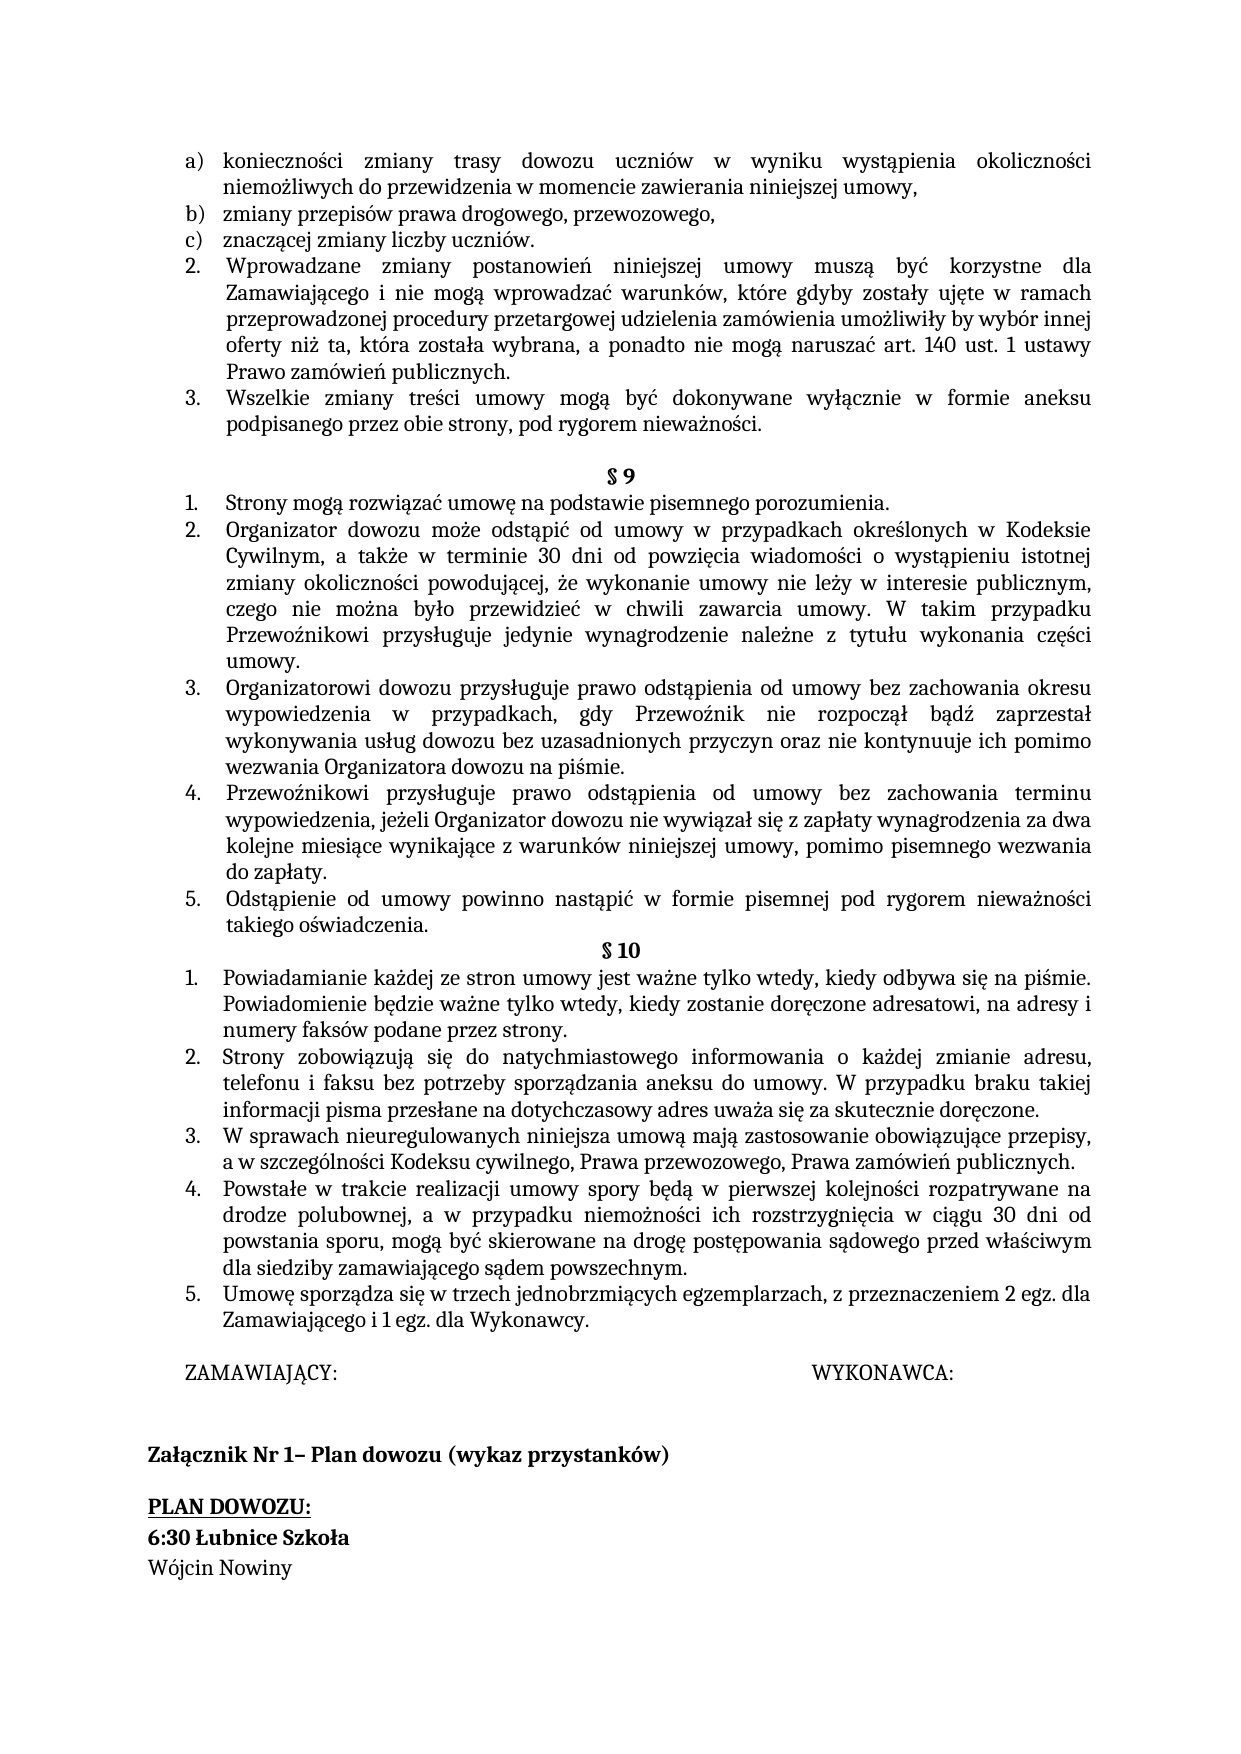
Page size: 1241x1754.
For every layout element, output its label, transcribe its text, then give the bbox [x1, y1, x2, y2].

list konieczności zmiany trasy dowozu uczniów w wyniku wystąpienia okoliczności niemożliwych do przewidzenia w momencie zawierania niniejszej umowy, [185, 148, 1093, 200]
list Przewoźnikowi przysługuje prawo odstąpienia od umowy bez zachowania terminu wypowiedzenia, jeżeli Organizator dowozu nie wywiązał się z zapłaty wynagrodzenia za dwa kolejne miesiące wynikające z warunków niniejszej umowy, pomimo pisemnego wezwania do zapłaty. [185, 780, 1093, 886]
text ZAMAWIAJĄCY: WYKONAWCA: [185, 1360, 1093, 1386]
list Organizatorowi dowozu przysługuje prawo odstąpienia od umowy bez zachowania okresu wypowiedzenia w przypadkach, gdy Przewoźnik nie rozpoczął bądź zaprzestał wykonywania usług dowozu bez uzasadnionych przyczyn oraz nie kontynuuje ich pomimo wezwania Organizatora dowozu na piśmie. [185, 675, 1093, 780]
list Strony mogą rozwiązać umowę na podstawie pisemnego porozumienia. [185, 490, 1093, 517]
list znaczącej zmiany liczby uczniów. [185, 227, 1093, 253]
list Powiadamianie każdej ze stron umowy jest ważne tylko wtedy, kiedy odbywa się na piśmie. Powiadomienie będzie ważne tylko wtedy, kiedy zostanie doręczone adresatowi, na adresy i numery faksów podane przez strony. [185, 964, 1093, 1044]
list Organizator dowozu może odstąpić od umowy w przypadkach określonych w Kodeksie Cywilnym, a także w terminie 30 dni od powzięcia wiadomości o wystąpieniu istotnej zmiany okoliczności powodującej, że wykonanie umowy nie leży w interesie publicznym, czego nie można było przewidzieć w chwili zawarcia umowy. W takim przypadku Przewoźnikowi przysługuje jedynie wynagrodzenie należne z tytułu wykonania części umowy. [185, 517, 1093, 675]
list Wprowadzane zmiany postanowień niniejszej umowy muszą być korzystne dla Zamawiającego i nie mogą wprowadzać warunków, które gdyby zostały ujęte w ramach przeprowadzonej procedury przetargowej udzielenia zamówienia umożliwiły by wybór innej oferty niż ta, która została wybrana, a ponadto nie mogą naruszać art. 140 ust. 1 ustawy Prawo zamówień publicznych. [185, 253, 1093, 385]
text Załącznik Nr 1– Plan dowozu (wykaz przystanków) [148, 1441, 1093, 1468]
list Odstąpienie od umowy powinno nastąpić w formie pisemnej pod rygorem nieważności takiego oświadczenia. [185, 886, 1093, 938]
list W sprawach nieuregulowanych niniejsza umową mają zastosowanie obowiązujące przepisy, a w szczególności Kodeksu cywilnego, Prawa przewozowego, Prawa zamówień publicznych. [185, 1123, 1093, 1175]
list Umowę sporządza się w trzech jednobrzmiących egzemplarzach, z przeznaczeniem 2 egz. dla Zamawiającego i 1 egz. dla Wykonawcy. [185, 1281, 1093, 1333]
text Wójcin Nowiny [148, 1554, 1093, 1581]
list Powstałe w trakcie realizacji umowy spory będą w pierwszej kolejności rozpatrywane na drodze polubownej, a w przypadku niemożności ich rozstrzygnięcia w ciągu 30 dni od powstania sporu, mogą być skierowane na drogę postępowania sądowego przed właściwym dla siedziby zamawiającego sądem powszechnym. [185, 1175, 1093, 1281]
text § 9 [148, 464, 1093, 490]
list Wszelkie zmiany treści umowy mogą być dokonywane wyłącznie w formie aneksu podpisanego przez obie strony, pod rygorem nieważności. [185, 385, 1093, 437]
text PLAN DOWOZU: [148, 1494, 1093, 1520]
list zmiany przepisów prawa drogowego, przewozowego, [185, 200, 1093, 227]
text § 10 [148, 938, 1093, 964]
text 6:30 Łubnice Szkoła [148, 1524, 1093, 1551]
list Strony zobowiązują się do natychmiastowego informowania o każdej zmianie adresu, telefonu i faksu bez potrzeby sporządzania aneksu do umowy. W przypadku braku takiej informacji pisma przesłane na dotychczasowy adres uważa się za skutecznie doręczone. [185, 1044, 1093, 1123]
